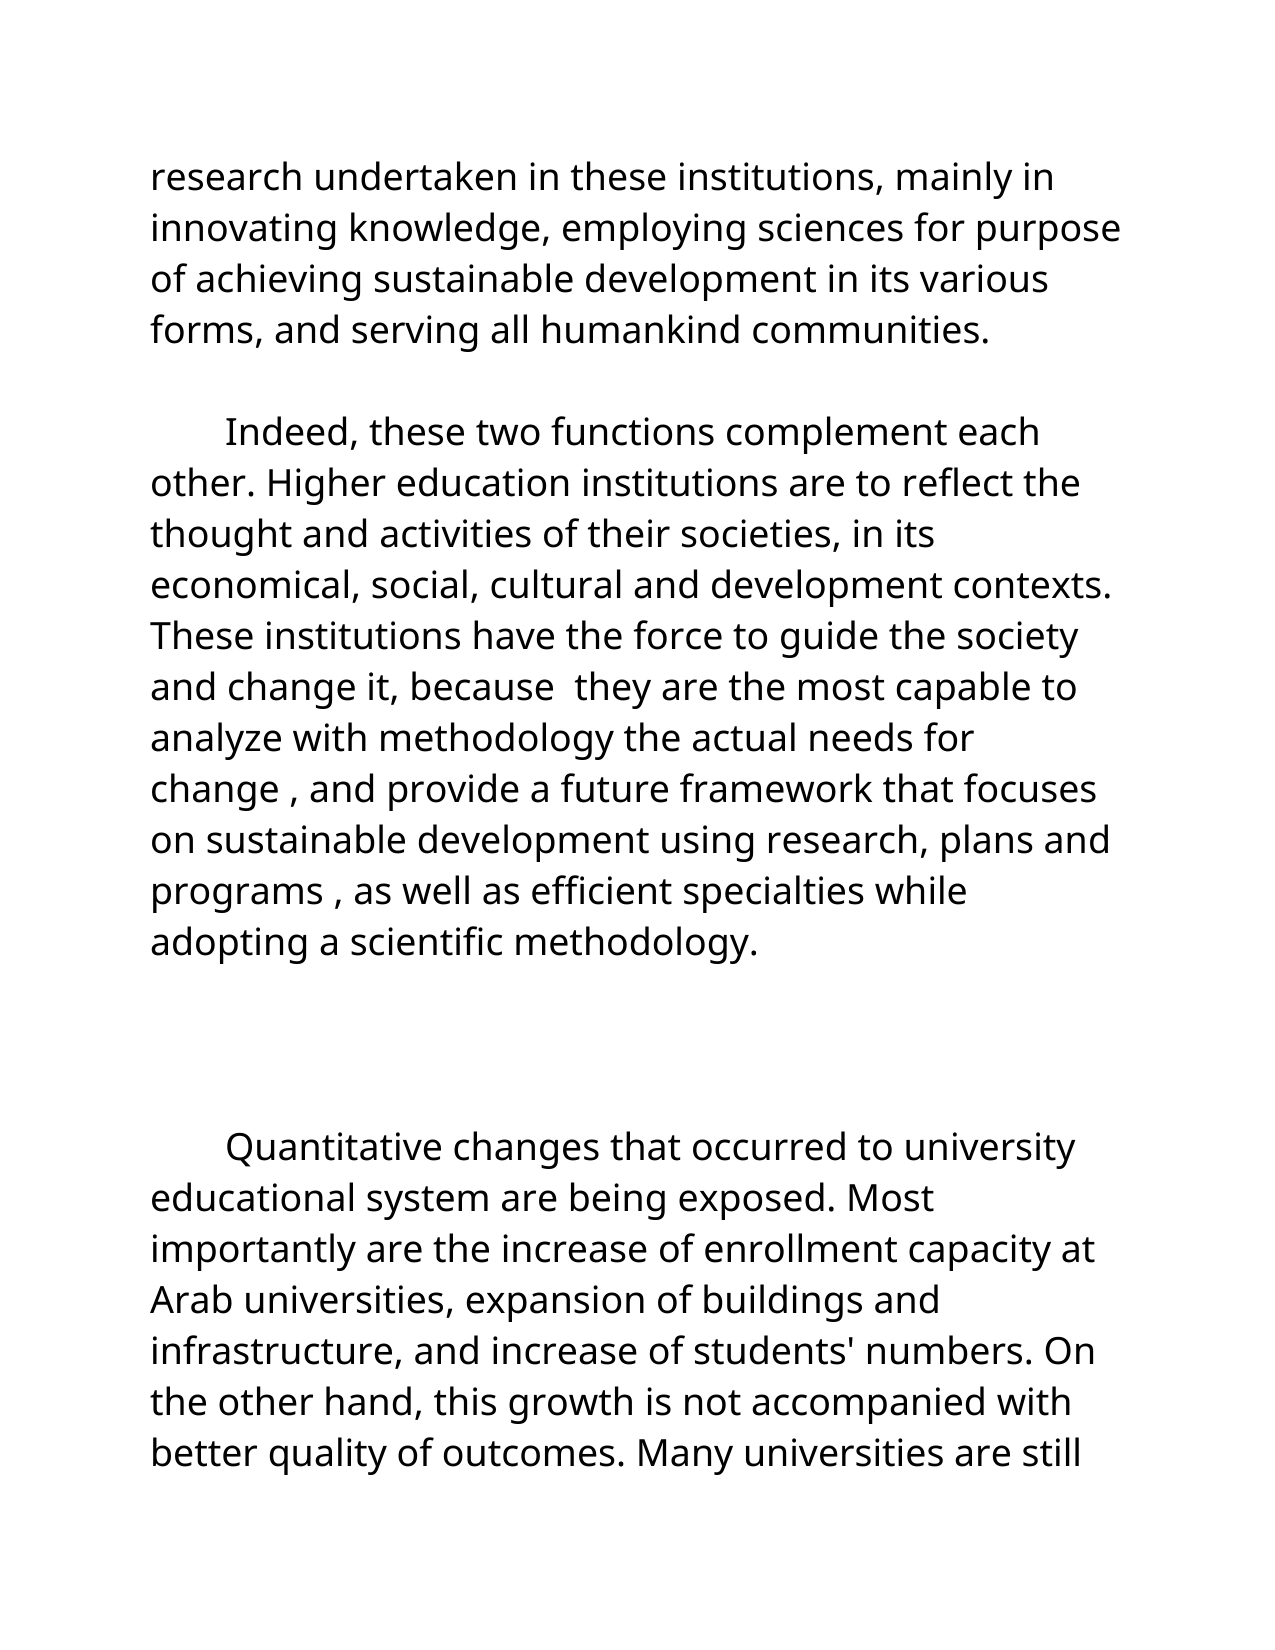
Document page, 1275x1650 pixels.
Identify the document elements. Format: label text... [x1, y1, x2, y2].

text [150, 150, 1125, 354]
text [150, 1120, 1125, 1477]
text Indeed, these two functions complement each other. Higher education institutions are to reflect the thought and activities of their societies, in its economical, social, cultural and development contexts. These institutions have the force to guide the society and change it, because they are the most capable to analyze with methodology the actual needs for change , and provide a future framework that focuses on sustainable development using research, plans and programs , as well as efficient specialties while adopting a scientific methodology. [150, 405, 1125, 967]
